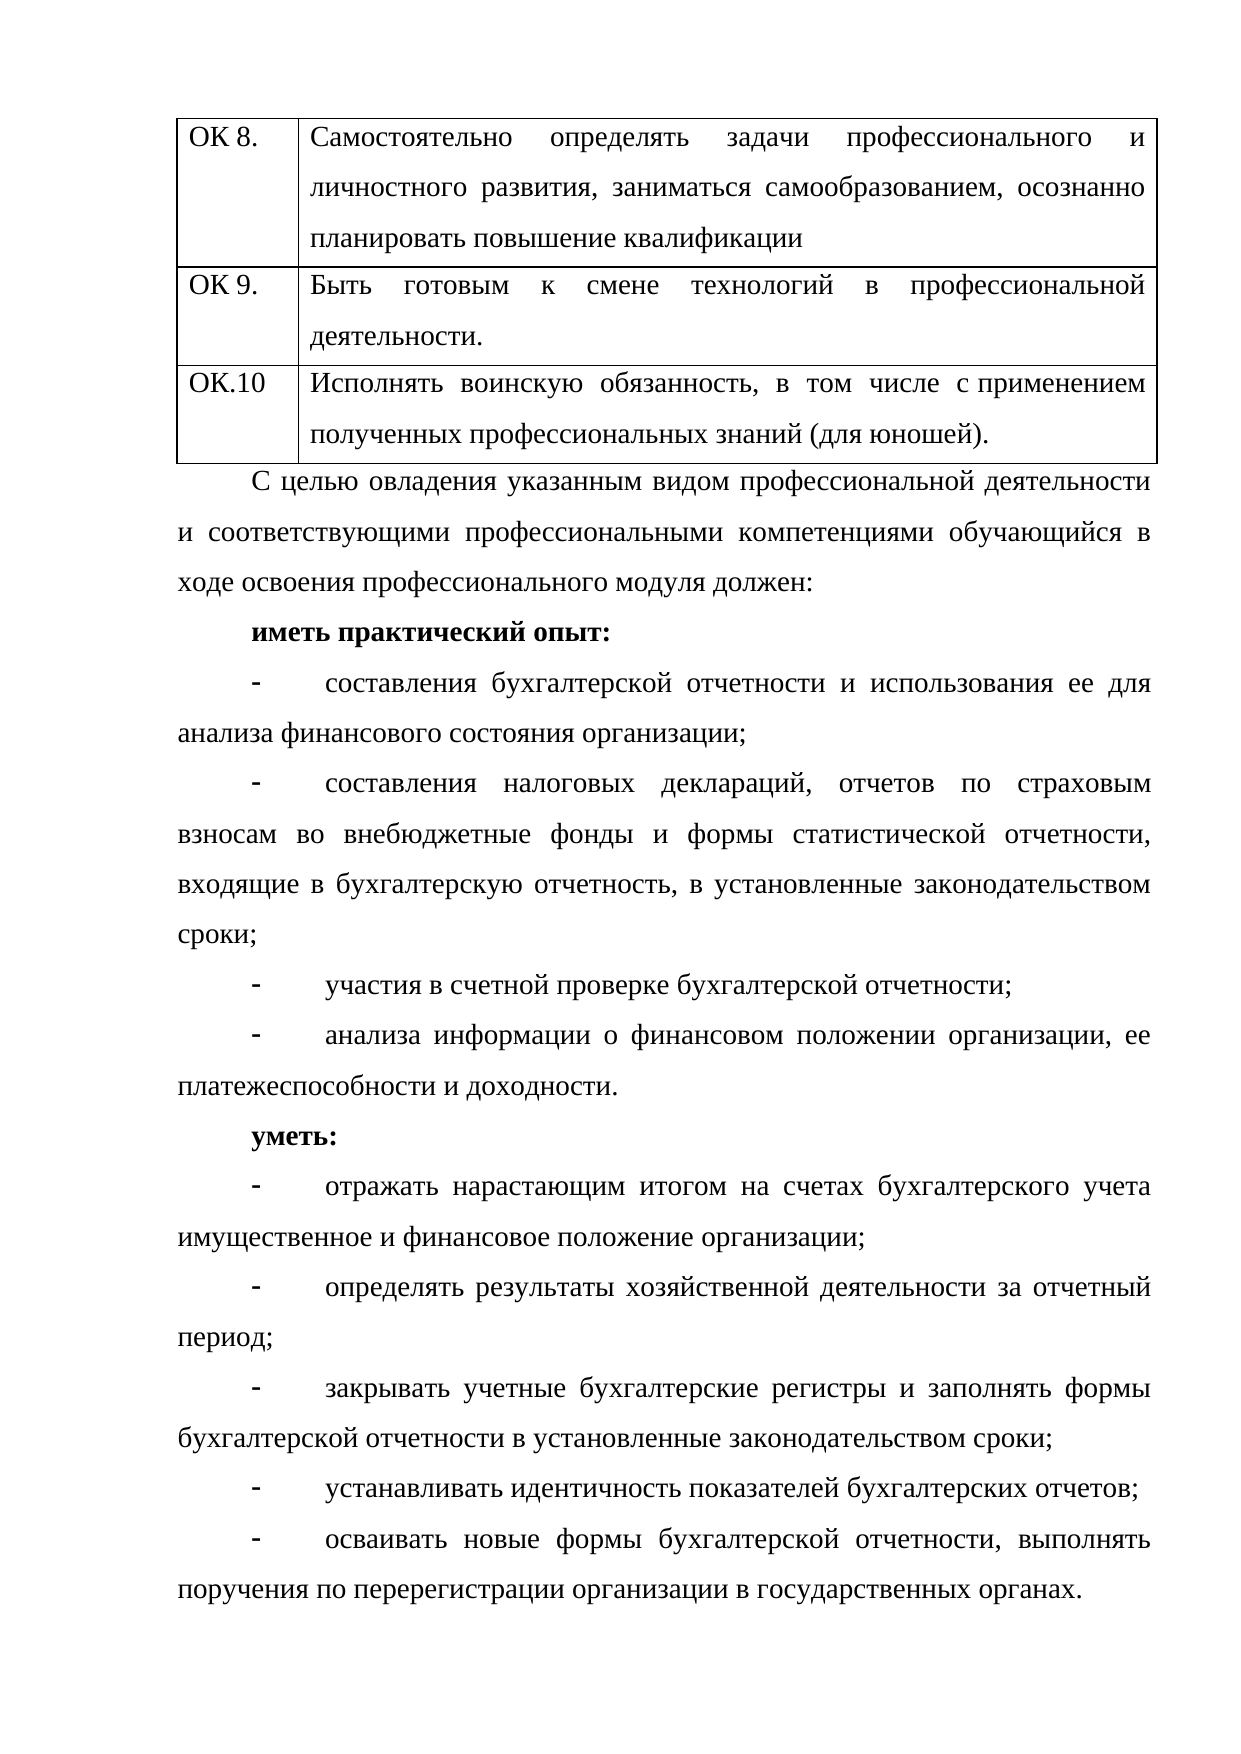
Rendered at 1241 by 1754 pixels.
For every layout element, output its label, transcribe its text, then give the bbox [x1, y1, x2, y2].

list устанавливать идентичность показателей бухгалтерских отчетов; [177, 1471, 1152, 1504]
table_cell Быть готовым к смене технологий в профессиональной деятельности. [299, 268, 1156, 364]
table_cell Исполнять воинскую обязанность, в том числе с применением полученных профессиональных знаний (для юношей). [299, 366, 1156, 462]
table_cell Самостоятельно определять задачи профессионального и личностного развития, заниматься самообразованием, осознанно планировать повышение квалификации [299, 119, 1156, 266]
table_cell ОК 8. [178, 119, 298, 266]
text С целью овладения указанным видом профессиональной деятельности и соответствующими профессиональными компетенциями обучающийся в ходе освоения профессионального модуля должен: [177, 464, 1152, 598]
text иметь практический опыт: [177, 614, 1152, 648]
list осваивать новые формы бухгалтерской отчетности, выполнять поручения по перерегистрации организации в государственных органах. [177, 1521, 1152, 1605]
table_cell ОК.10 [178, 366, 298, 462]
list определять результаты хозяйственной деятельности за отчетный период; [177, 1269, 1152, 1353]
list участия в счетной проверке бухгалтерской отчетности; [177, 967, 1152, 1001]
list анализа информации о финансовом положении организации, ее платежеспособности и доходности. [177, 1017, 1152, 1101]
list закрывать учетные бухгалтерские регистры и заполнять формы бухгалтерской отчетности в установленные законодательством сроки; [177, 1370, 1152, 1454]
list составления налоговых деклараций, отчетов по страховым взносам во внебюджетные фонды и формы статистической отчетности, входящие в бухгалтерскую отчетность, в установленные законодательством сроки; [177, 766, 1152, 950]
list составления бухгалтерской отчетности и использования ее для анализа финансового состояния организации; [177, 665, 1152, 749]
table_cell ОК 9. [178, 268, 298, 364]
text уметь: [177, 1118, 1152, 1152]
list отражать нарастающим итогом на счетах бухгалтерского учета имущественное и финансовое положение организации; [177, 1168, 1152, 1252]
